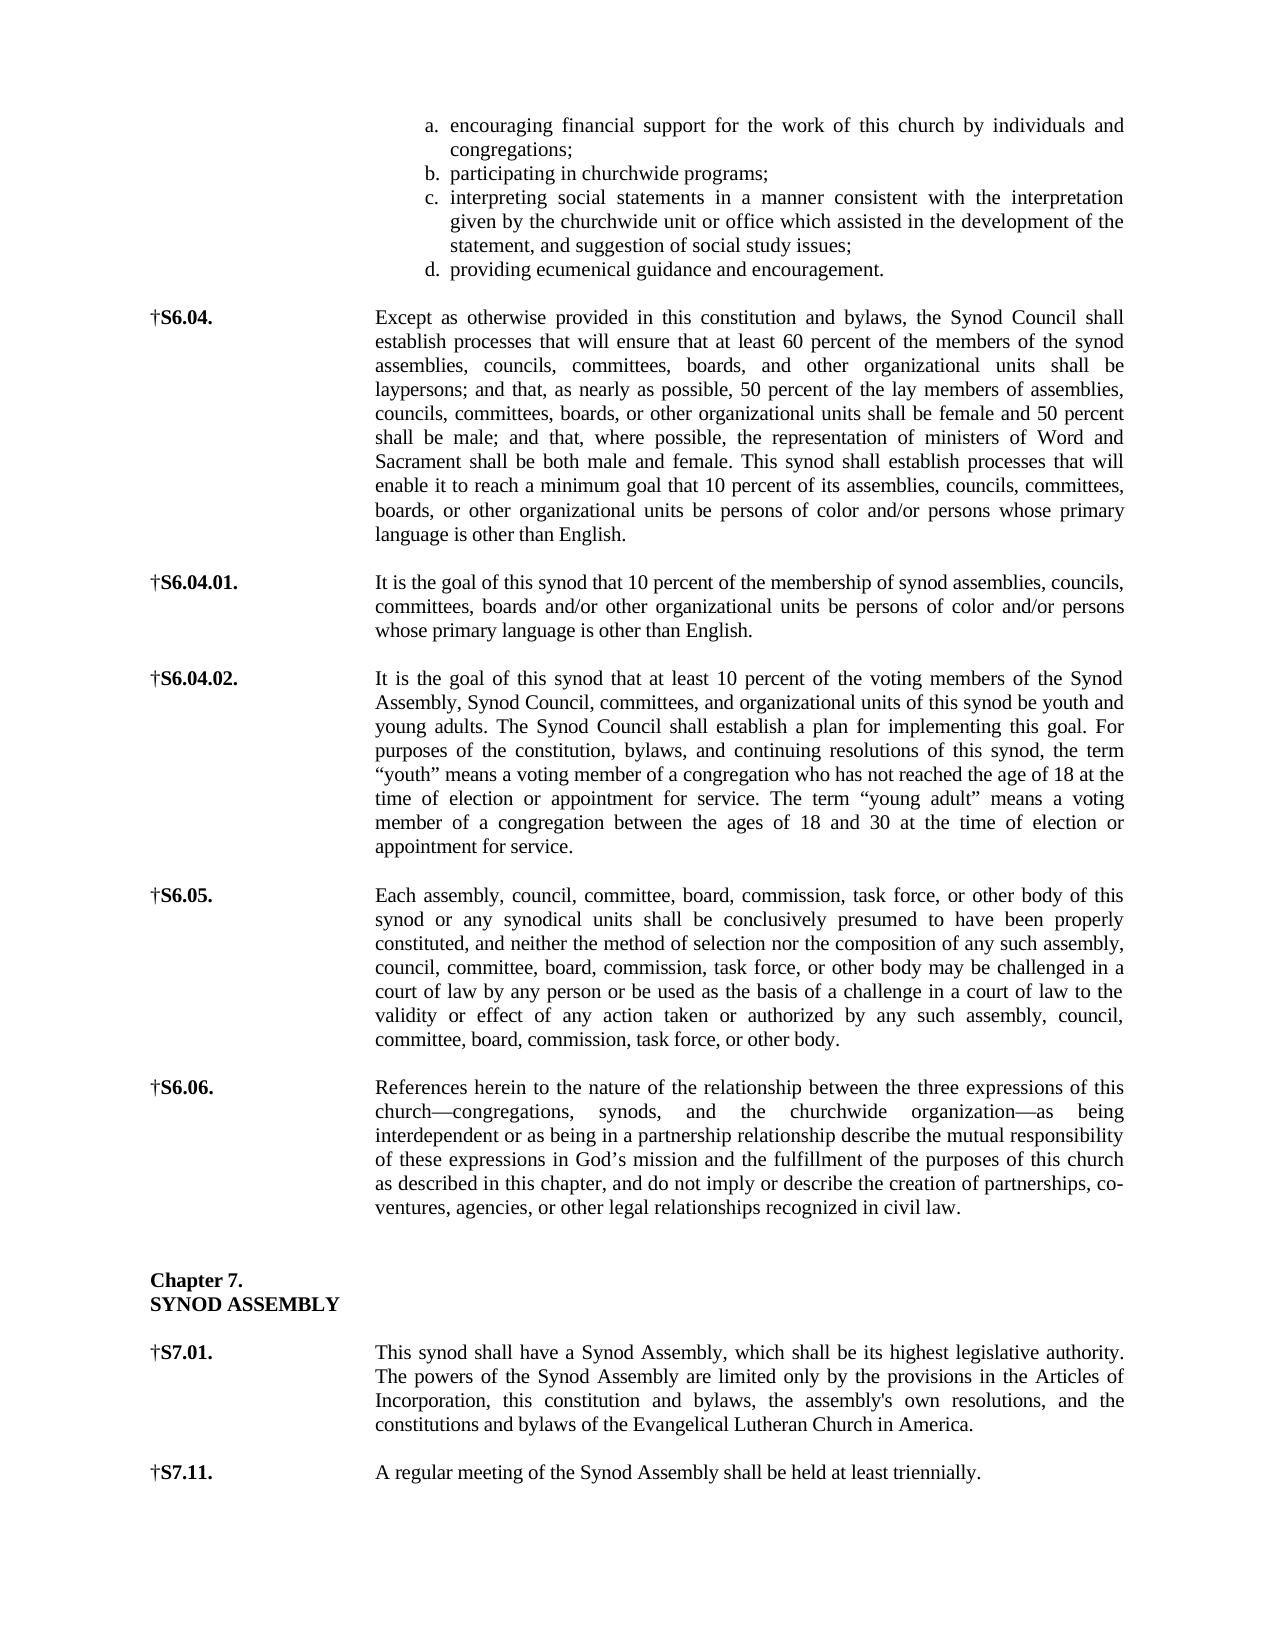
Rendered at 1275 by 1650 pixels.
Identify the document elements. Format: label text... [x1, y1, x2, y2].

text c. interpreting social statements in a manner consistent with the interpretation given by the churchwide unit or office which assisted in the development of the statement, and suggestion of social study issues; [150, 185, 1125, 257]
text †S6.04.01. It is the goal of this synod that 10 percent of the membership of synod assemblies, councils, committees, boards and/or other organizational units be persons of color and/or persons whose primary language is other than English. [150, 570, 1125, 642]
text †S7.11. A regular meeting of the Synod Assembly shall be held at least triennially. [150, 1460, 1125, 1484]
text d. providing ecumenical guidance and encouragement. [150, 257, 1125, 281]
text †S6.05. Each assembly, council, committee, board, commission, task force, or other body of this synod or any synodical units shall be conclusively presumed to have been properly constituted, and neither the method of selection nor the composition of any such assembly, council, committee, board, commission, task force, or other body may be challenged in a court of law by any person or be used as the basis of a challenge in a court of law to the validity or effect of any action taken or authorized by any such assembly, council, committee, board, commission, task force, or other body. [150, 882, 1125, 1051]
text b. participating in churchwide programs; [150, 161, 1125, 185]
text a. encouraging financial support for the work of this church by individuals and congregations; [150, 112, 1125, 161]
text †S6.04. Except as otherwise provided in this constitution and bylaws, the Synod Council shall establish processes that will ensure that at least 60 percent of the members of the synod assemblies, councils, committees, boards, and other organizational units shall be laypersons; and that, as nearly as possible, 50 percent of the lay members of assemblies, councils, committees, boards, or other organizational units shall be female and 50 percent shall be male; and that, where possible, the representation of ministers of Word and Sacrament shall be both male and female. This synod shall establish processes that will enable it to reach a minimum goal that 10 percent of its assemblies, councils, committees, boards, or other organizational units be persons of color and/or persons whose primary language is other than English. [150, 305, 1125, 546]
text †S7.01. This synod shall have a Synod Assembly, which shall be its highest legislative authority. The powers of the Synod Assembly are limited only by the provisions in the Articles of Incorporation, this constitution and bylaws, the assembly's own resolutions, and the constitutions and bylaws of the Evangelical Lutheran Church in America. [150, 1340, 1125, 1436]
text Chapter 7. [150, 1267, 1125, 1292]
text †S6.04.02. It is the goal of this synod that at least 10 percent of the voting members of the Synod Assembly, Synod Council, committees, and organizational units of this synod be youth and young adults. The Synod Council shall establish a plan for implementing this goal. For purposes of the constitution, bylaws, and continuing resolutions of this synod, the term “youth” means a voting member of a congregation who has not reached the age of 18 at the time of election or appointment for service. The term “young adult” means a voting member of a congregation between the ages of 18 and 30 at the time of election or appointment for service. [150, 666, 1125, 858]
text SYNOD ASSEMBLY [150, 1292, 1125, 1316]
text †S6.06. References herein to the nature of the relationship between the three expressions of this church—congregations, synods, and the churchwide organization—as being interdependent or as being in a partnership relationship describe the mutual responsibility of these expressions in God’s mission and the fulfillment of the purposes of this church as described in this chapter, and do not imply or describe the creation of partnerships, co-ventures, agencies, or other legal relationships recognized in civil law. [150, 1075, 1125, 1219]
